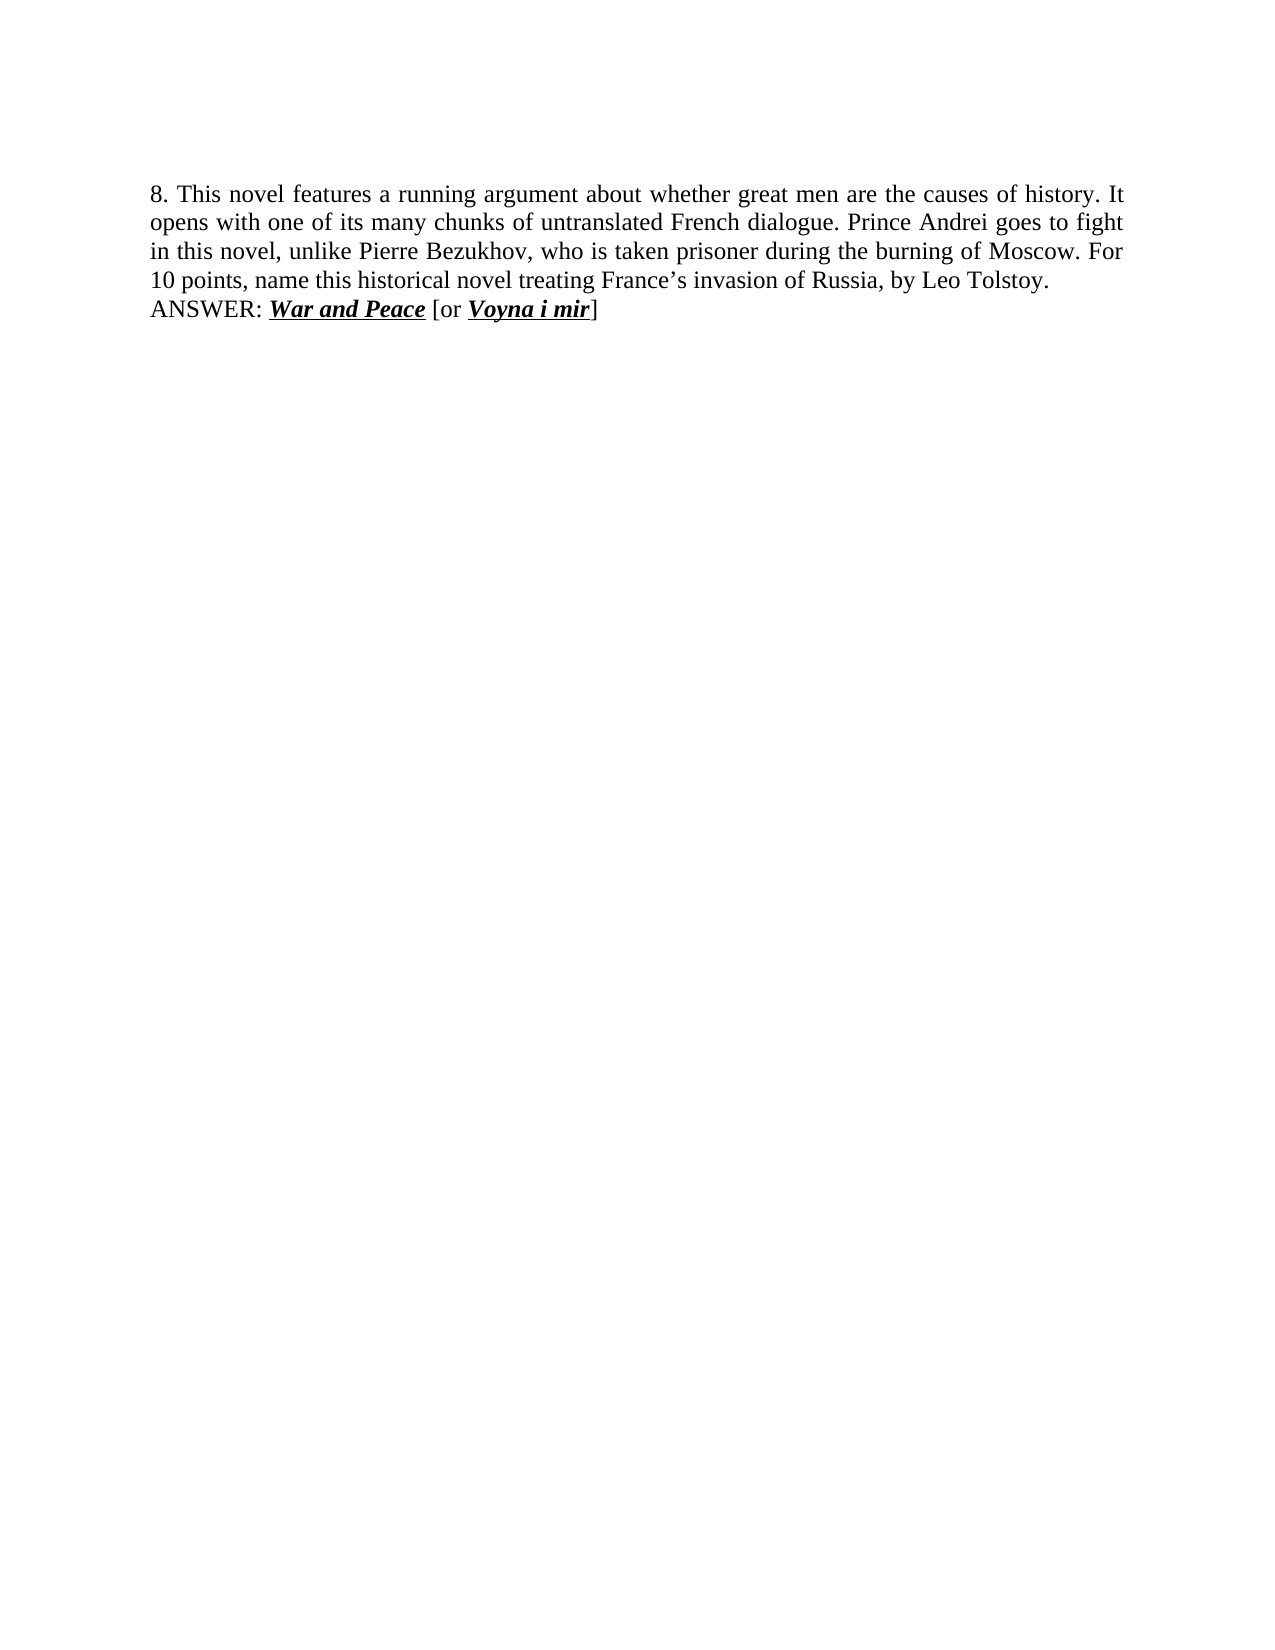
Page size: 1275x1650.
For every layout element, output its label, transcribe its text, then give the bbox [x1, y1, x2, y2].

text ANSWER: War and Peace [or Voyna i mir] [150, 294, 1125, 322]
text 8. This novel features a running argument about whether great men are the causes of history. It opens with one of its many chunks of untranslated French dialogue. Prince Andrei goes to fight in this novel, unlike Pierre Bezukhov, who is taken prisoner during the burning of Moscow. For 10 points, name this historical novel treating France’s invasion of Russia, by Leo Tolstoy. [150, 179, 1125, 294]
